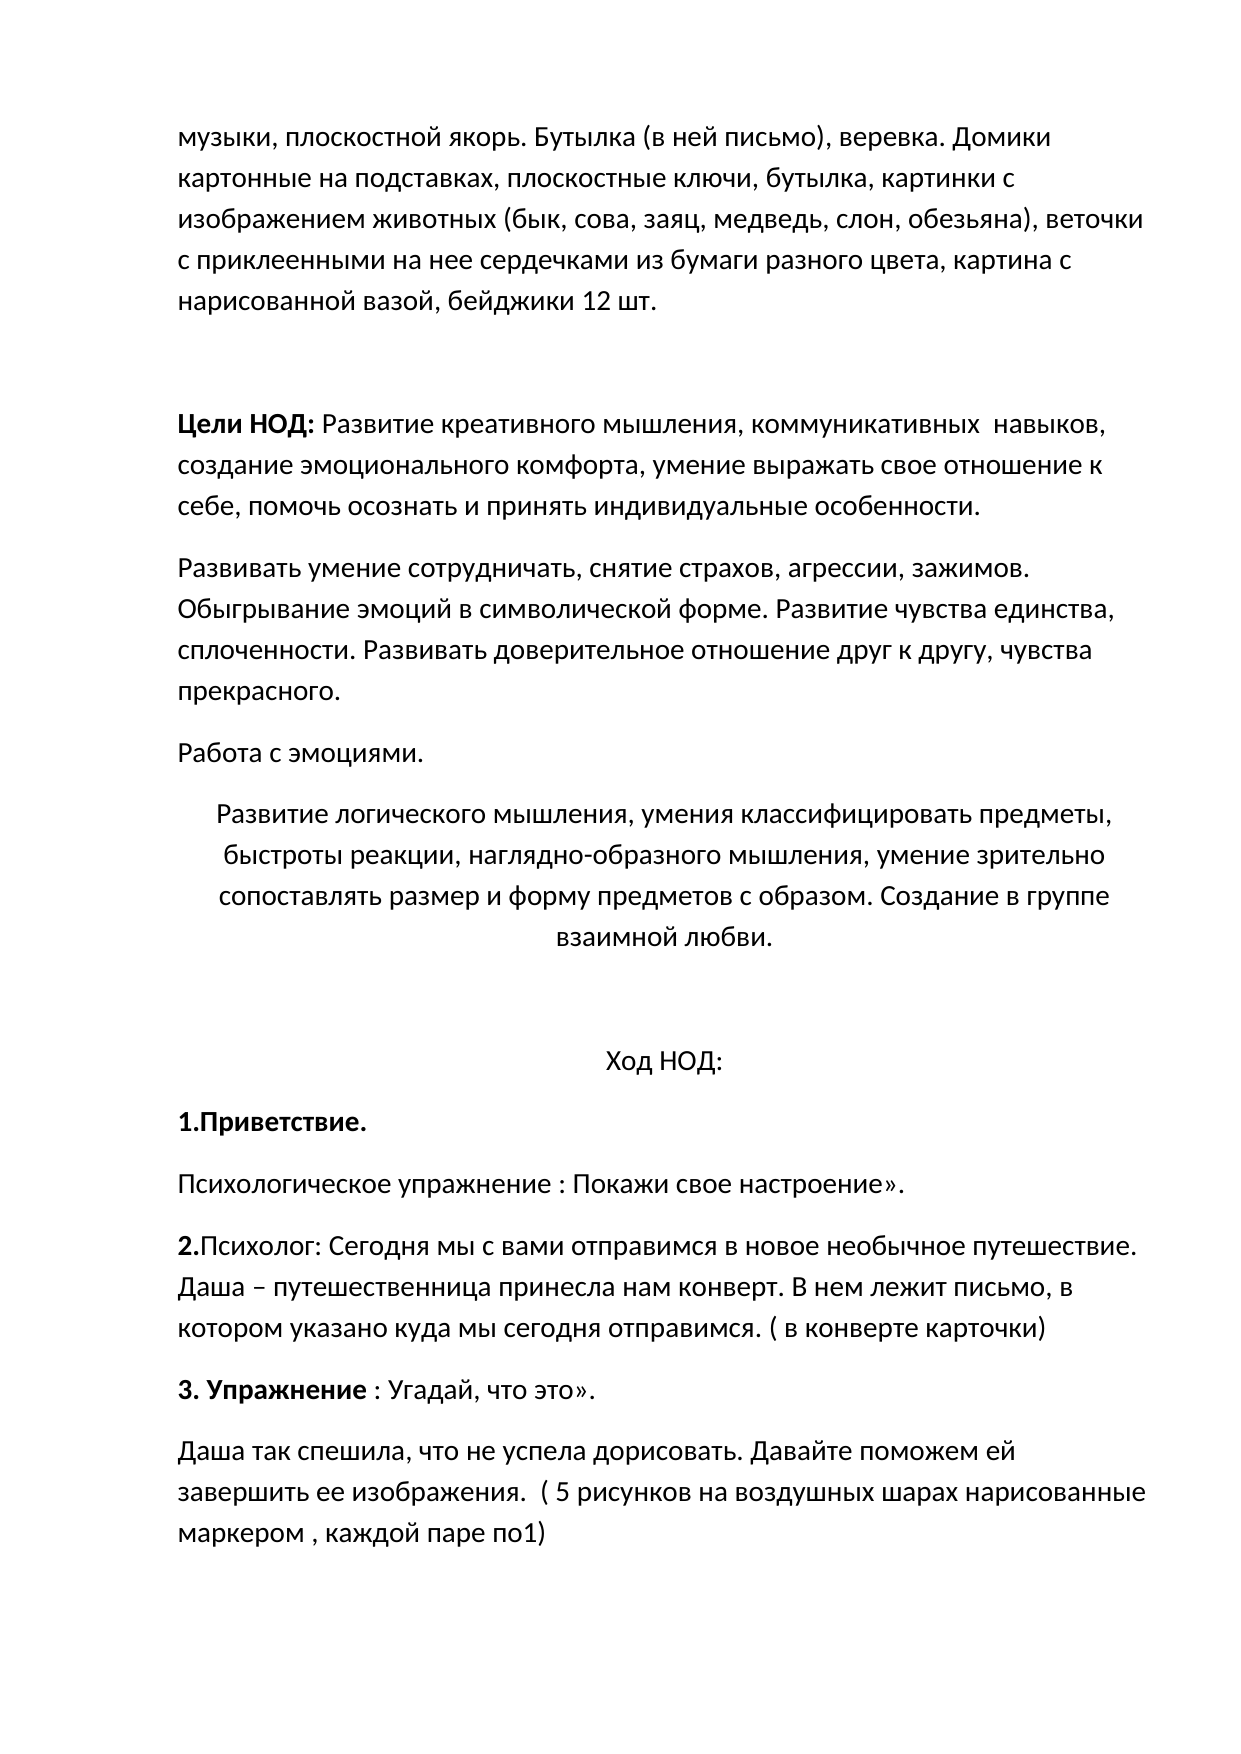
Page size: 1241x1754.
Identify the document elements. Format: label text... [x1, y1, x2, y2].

text Ход НОД: [177, 1042, 1152, 1077]
text 3. Упражнение : Угадай, что это». [177, 1371, 1152, 1406]
text Развивать умение сотрудничать, снятие страхов, агрессии, зажимов. Обыгрывание эмоций в символической форме. Развитие чувства единства, сплоченности. Развивать доверительное отношение друг к другу, чувства прекрасного. [177, 549, 1152, 707]
text Даша так спешила, что не успела дорисовать. Давайте поможем ей завершить ее изображения. ( 5 рисунков на воздушных шарах нарисованные маркером , каждой паре по1) [177, 1432, 1152, 1550]
text Психологическое упражнение : Покажи свое настроение». [177, 1165, 1152, 1201]
text Работа с эмоциями. [177, 734, 1152, 769]
text Цели НОД: Развитие креативного мышления, коммуникативных навыков, создание эмоционального комфорта, умение выражать свое отношение к себе, помочь осознать и принять индивидуальные особенности. [177, 405, 1152, 523]
text Развитие логического мышления, умения классифицировать предметы, быстроты реакции, наглядно-образного мышления, умение зрительно сопоставлять размер и форму предметов с образом. Создание в группе взаимной любви. [177, 795, 1152, 954]
text 1.Приветствие. [177, 1103, 1152, 1139]
text 2.Психолог: Сегодня мы с вами отправимся в новое необычное путешествие. Даша – путешественница принесла нам конверт. В нем лежит письмо, в котором указано куда мы сегодня отправимся. ( в конверте карточки) [177, 1227, 1152, 1344]
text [177, 118, 1152, 317]
